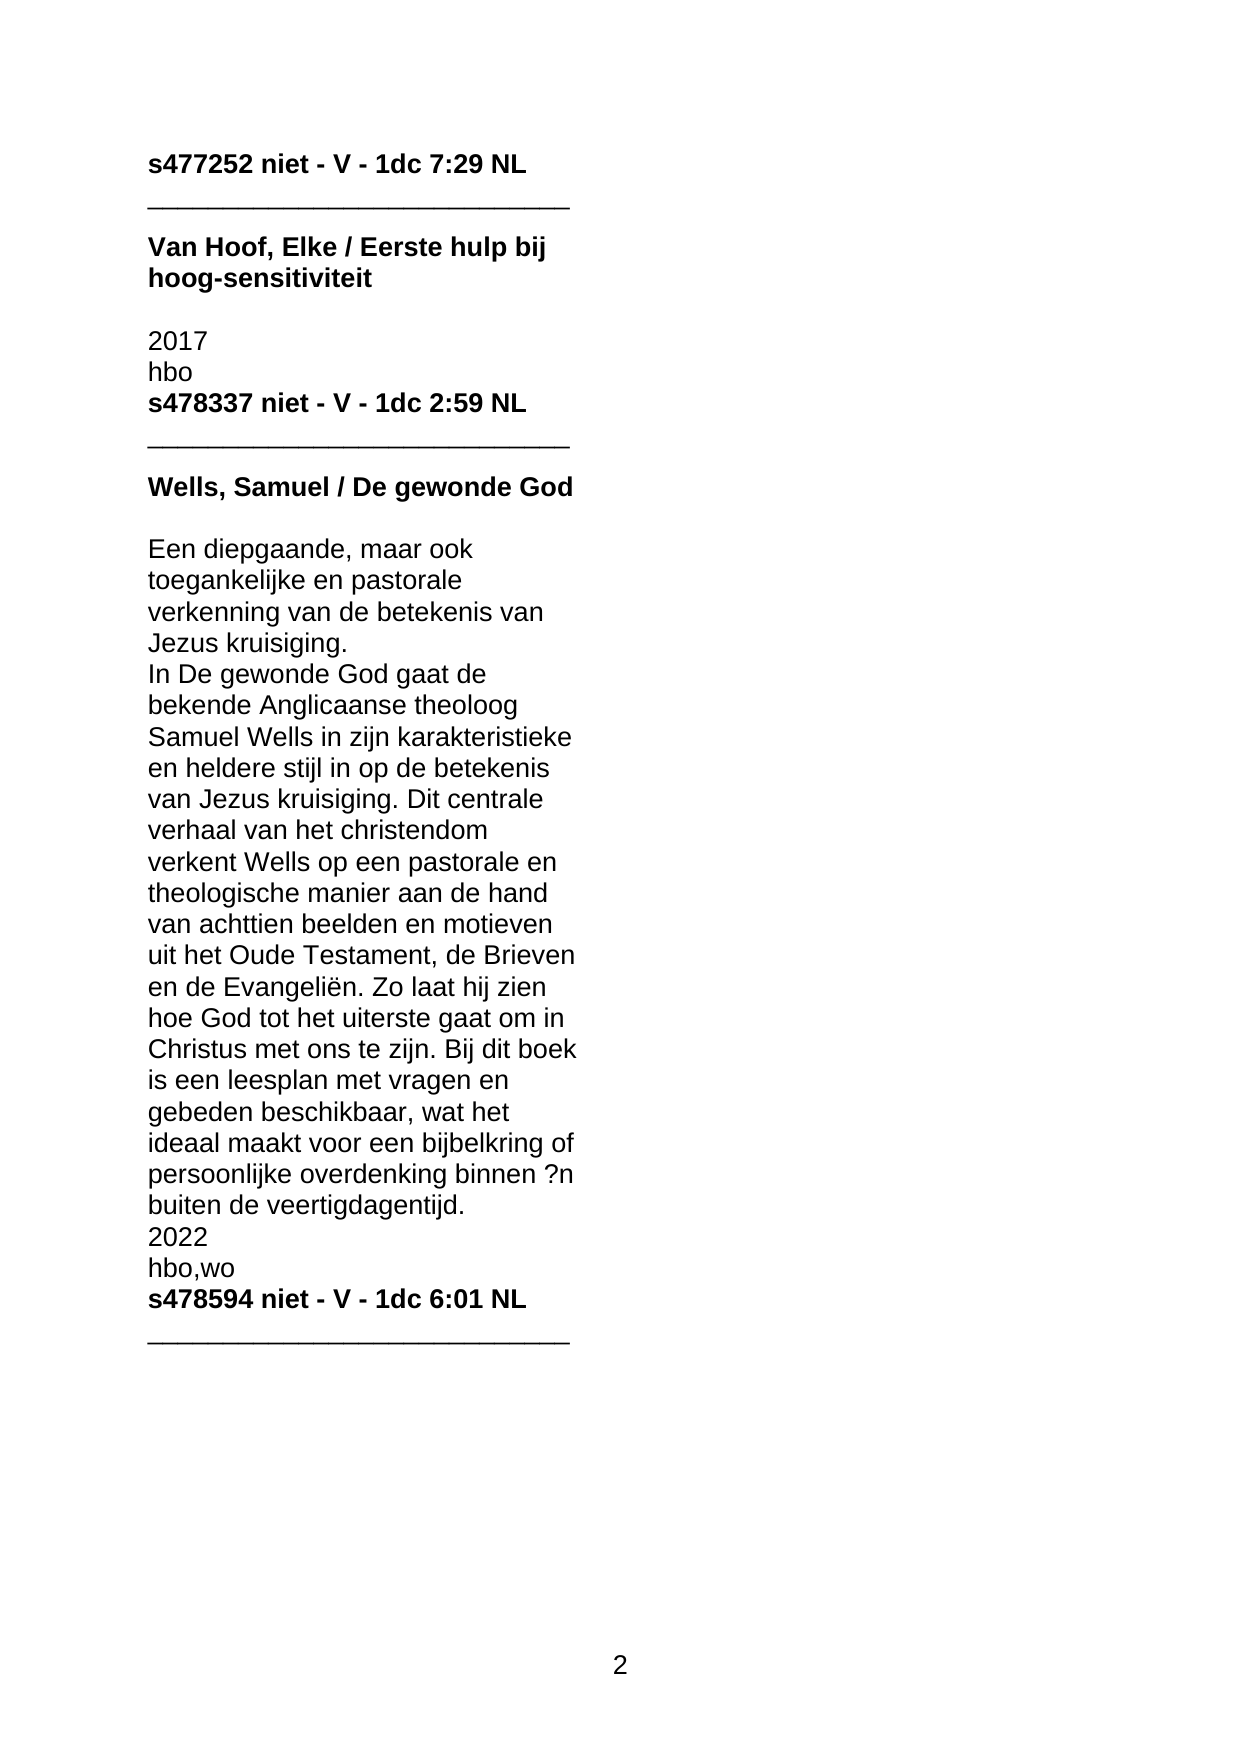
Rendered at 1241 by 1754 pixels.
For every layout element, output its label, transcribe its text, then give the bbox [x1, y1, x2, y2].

subtitle Wells, Samuel / De gewonde God [148, 471, 583, 502]
text Agile methode voor strategieontwikkeling 2021 hbo,wo s477252 niet - V - 1dc 7:29 NL ____________________________ [148, 148, 583, 210]
text Een diepgaande, maar ook toegankelijke en pastorale verkenning van de betekenis van Jezus kruisiging. In De gewonde God gaat de bekende Anglicaanse theoloog Samuel Wells in zijn karakteristieke en heldere stijl in op de betekenis van Jezus kruisiging. Dit centrale verhaal van het christendom verkent Wells op een pastorale en theologische manier aan de hand van achttien beelden en motieven uit het Oude Testament, de Brieven en de Evangeliën. Zo laat hij zien hoe God tot het uiterste gaat om in Christus met ons te zijn. Bij dit boek is een leesplan met vragen en gebeden beschikbaar, wat het ideaal maakt voor een bijbelkring of persoonlijke overdenking binnen ?n buiten de veertigdagentijd. 2022 hbo,wo s478594 niet - V - 1dc 6:01 NL ____________________________ [148, 502, 583, 1346]
subtitle Van Hoof, Elke / Eerste hulp bij hoog-sensitiviteit [148, 231, 583, 293]
text 2017 hbo s478337 niet - V - 1dc 2:59 NL ____________________________ [148, 293, 583, 450]
